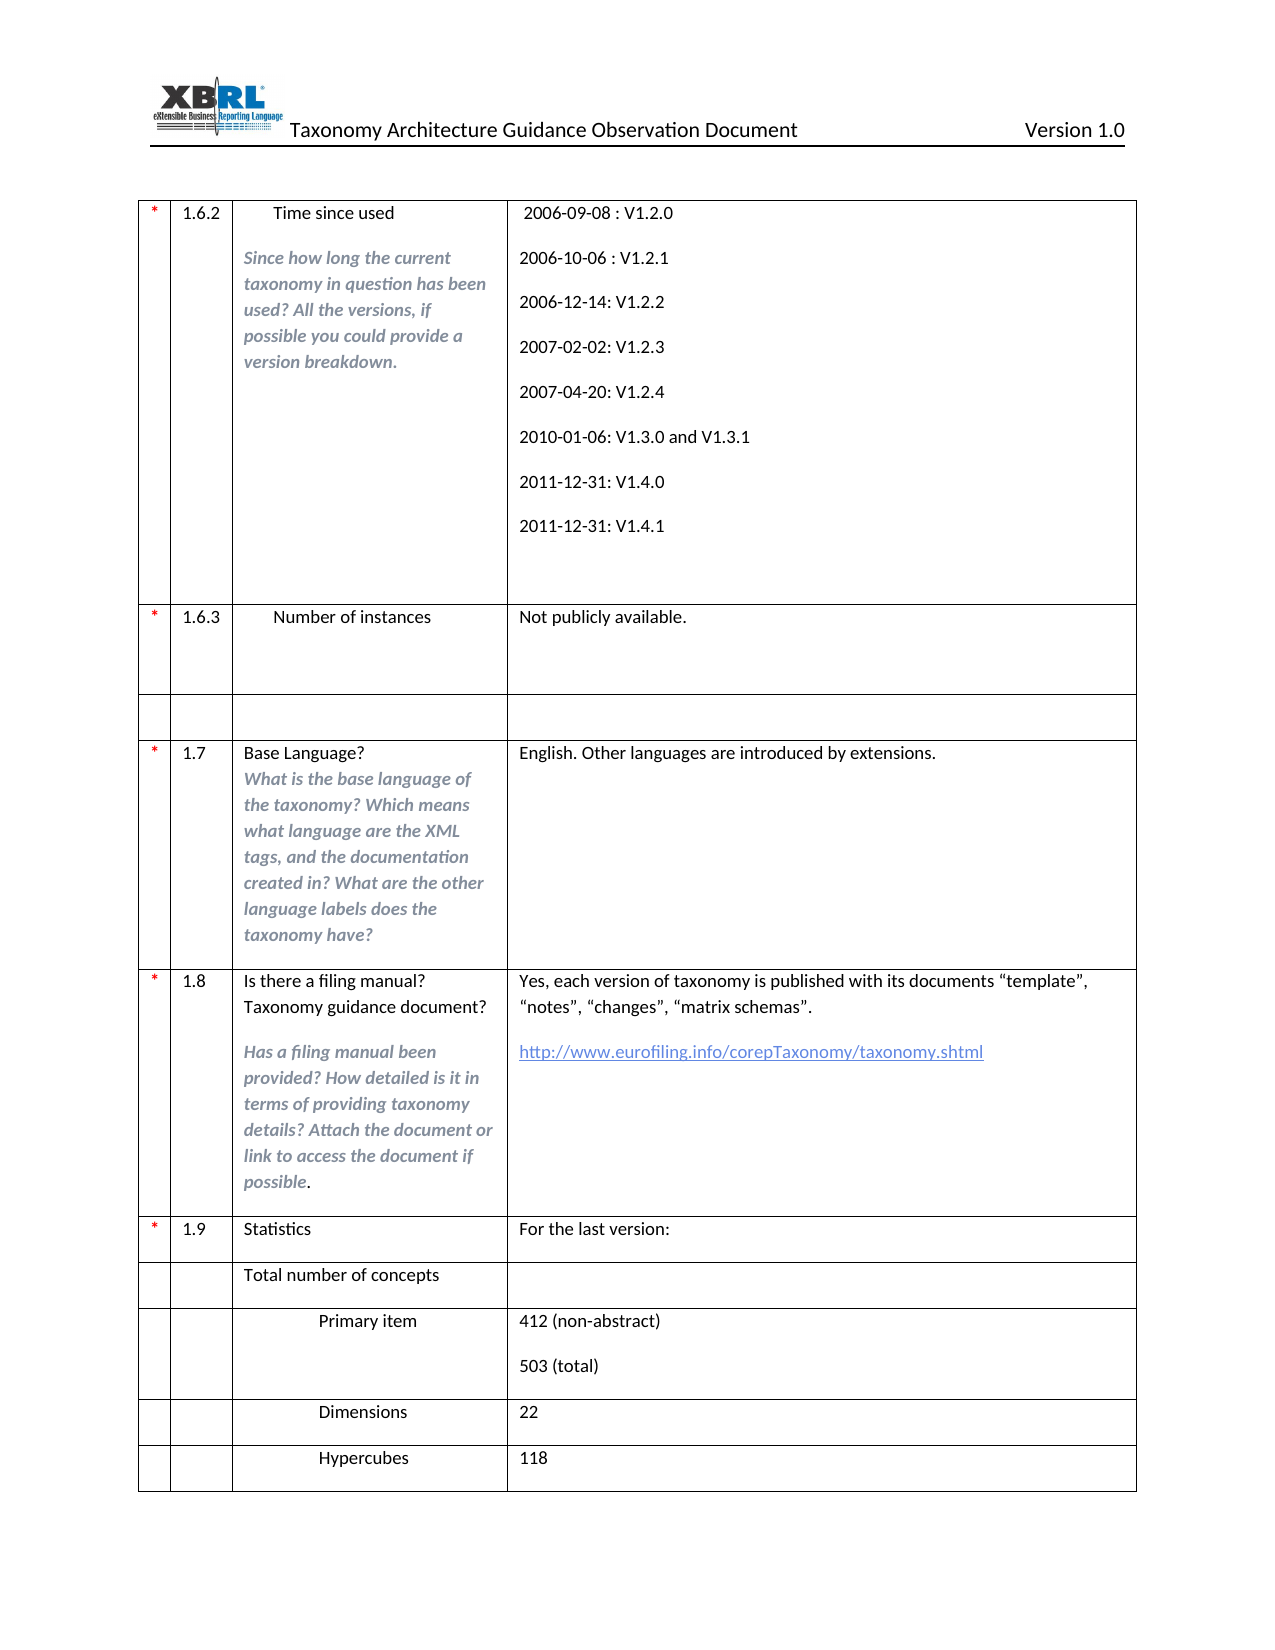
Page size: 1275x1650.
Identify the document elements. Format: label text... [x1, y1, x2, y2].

table_cell * [139, 1217, 170, 1262]
table_cell For the last version: [508, 1217, 1136, 1262]
table_cell [139, 1400, 170, 1445]
table_cell Hypercubes [233, 1446, 507, 1491]
table_cell Yes, each version of taxonomy is published with its documents “template”, “notes”, “changes”, “matrix schemas”. http://www.eurofiling.info/corepTaxonomy/taxonomy.shtml [508, 970, 1136, 1216]
table_cell Base Language? What is the base language of the taxonomy? Which means what language are the XML tags, and the documentation created in? What are the other language labels does the taxonomy have? [233, 741, 507, 968]
table_cell [171, 695, 232, 740]
table_cell Dimensions [233, 1400, 507, 1445]
table_cell 118 [508, 1446, 1136, 1491]
table_cell * [139, 605, 170, 694]
table_cell 1.6.3 [171, 605, 232, 694]
table_cell Not publicly available. [508, 605, 1136, 694]
table_cell [139, 1446, 170, 1491]
table_cell [508, 1263, 1136, 1308]
table_cell Time since used Since how long the current taxonomy in question has been used? All the versions, if possible you could provide a version breakdown. [233, 201, 507, 604]
table_cell * [139, 970, 170, 1216]
table_cell 412 (non-abstract) 503 (total) [508, 1309, 1136, 1399]
table_cell 22 [508, 1400, 1136, 1445]
table_cell Primary item [233, 1309, 507, 1399]
table_cell Is there a filing manual? Taxonomy guidance document? Has a filing manual been provided? How detailed is it in terms of providing taxonomy details? Attach the document or link to access the document if possible. [233, 970, 507, 1216]
table_cell [233, 695, 507, 740]
table_cell Total number of concepts [233, 1263, 507, 1308]
table_cell 1.7 [171, 741, 232, 968]
table_cell [171, 1446, 232, 1491]
picture [150, 74, 285, 138]
table_cell * [139, 201, 170, 604]
table_cell English. Other languages are introduced by extensions. [508, 741, 1136, 968]
table_cell [508, 695, 1136, 740]
table_cell [139, 1263, 170, 1308]
table_cell Statistics [233, 1217, 507, 1262]
table_cell [139, 695, 170, 740]
table_cell 1.9 [171, 1217, 232, 1262]
table_cell [139, 1309, 170, 1399]
table_cell * [139, 741, 170, 968]
table_cell 1.8 [171, 970, 232, 1216]
table_cell 1.6.2 [171, 201, 232, 604]
table_cell Number of instances [233, 605, 507, 694]
table_cell [171, 1263, 232, 1308]
table_cell [171, 1309, 232, 1399]
table_cell [171, 1400, 232, 1445]
table_cell 2006-09-08 : V1.2.0 2006-10-06 : V1.2.1 2006-12-14: V1.2.2 2007-02-02: V1.2.3 2007-04-20: V1.2.4 2010-01-06: V1.3.0 and V1.3.1 2011-12-31: V1.4.0 2011-12-31: V1.4.1 [508, 201, 1136, 604]
